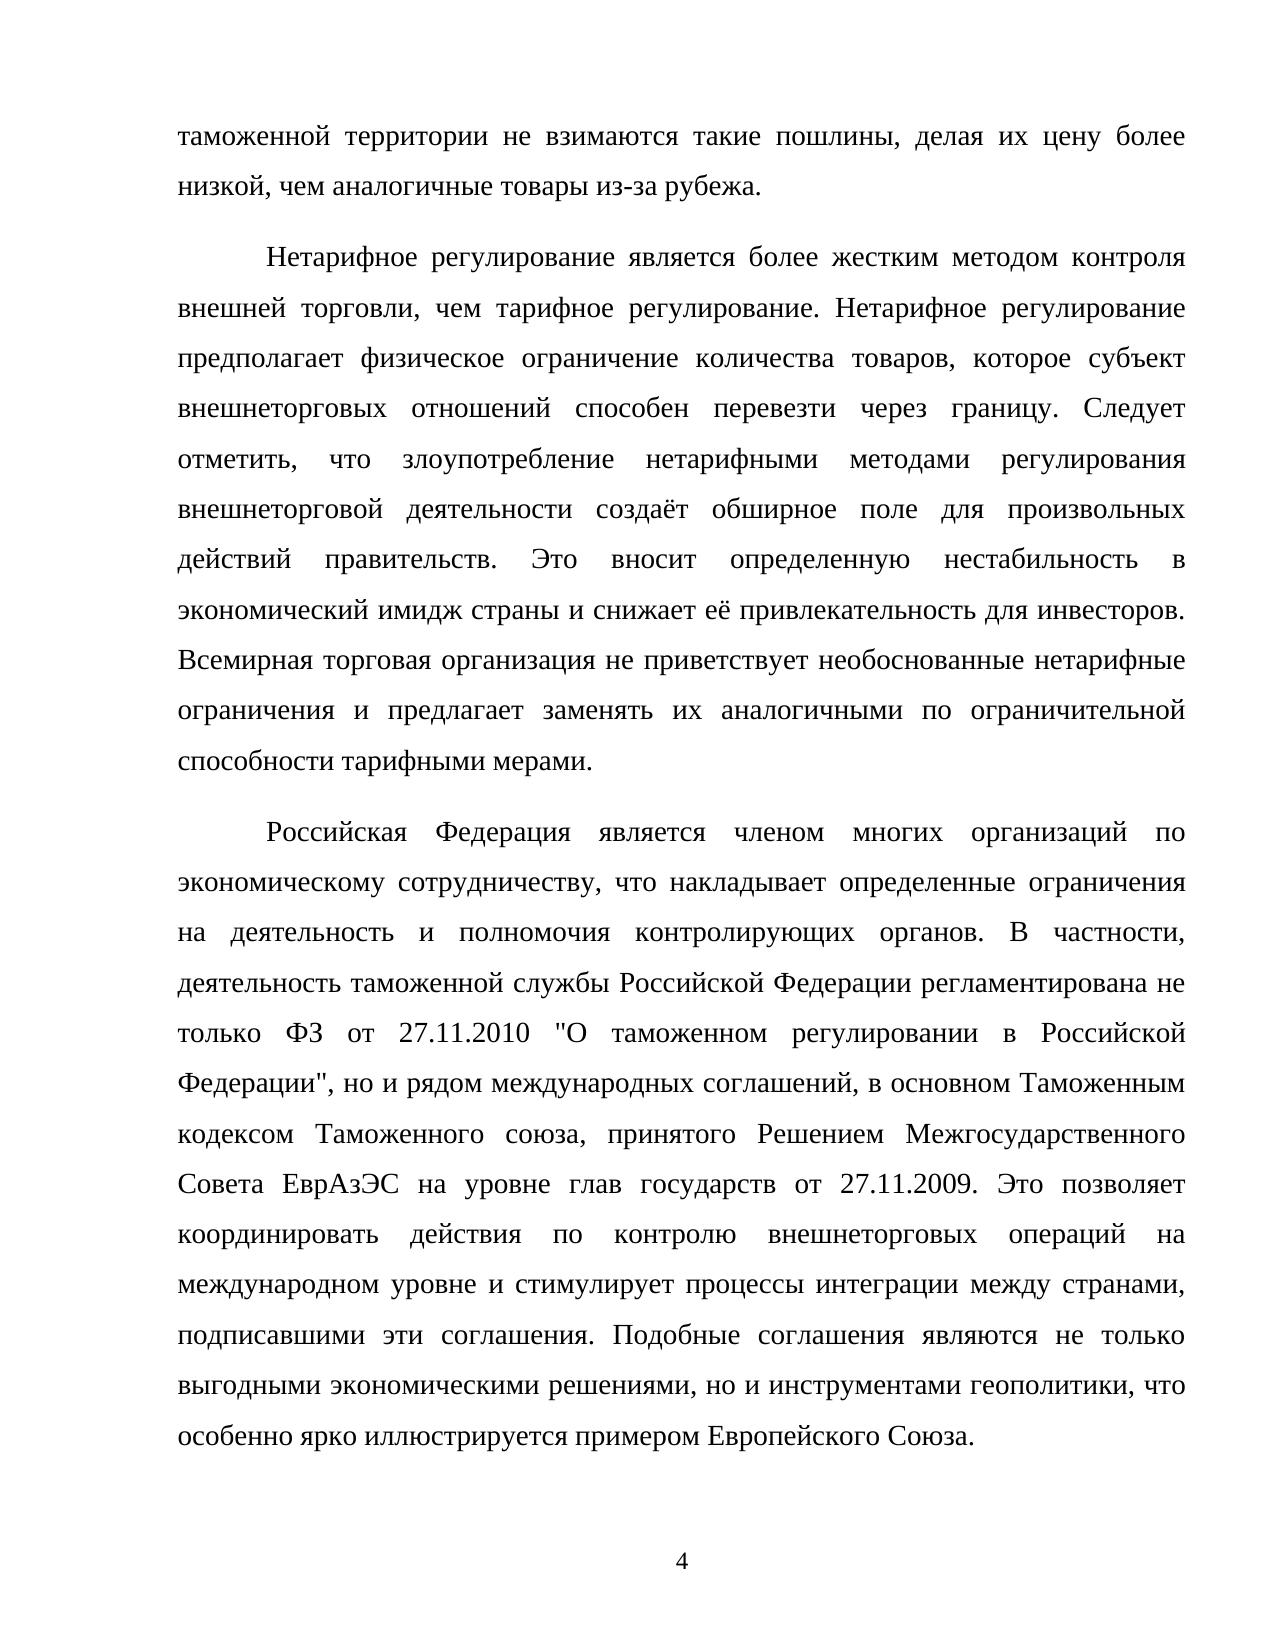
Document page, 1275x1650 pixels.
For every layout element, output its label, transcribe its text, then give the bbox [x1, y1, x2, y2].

text Нетарифное регулирование является более жестким методом контроля внешней торговли, чем тарифное регулирование. Нетарифное регулирование предполагает физическое ограничение количества товаров, которое субъект внешнеторговых отношений способен перевезти через границу. Следует отметить, что злоупотребление нетарифными методами регулирования внешнеторговой деятельности создаёт обширное поле для произвольных действий правительств. Это вносит определенную нестабильность в экономический имидж страны и снижает её привлекательность для инвесторов. Всемирная торговая организация не приветствует необоснованные нетарифные ограничения и предлагает заменять их аналогичными по ограничительной способности тарифными мерами. [177, 239, 1186, 776]
text Российская Федерация является членом многих организаций по экономическому сотрудничеству, что накладывает определенные ограничения на деятельность и полномочия контролирующих органов. В частности, деятельность таможенной службы Российской Федерации регламентирована не только ФЗ от 27.11.2010 "О таможенном регулировании в Российской Федерации", но и рядом международных соглашений, в основном Таможенным кодексом Таможенного союза, принятого Решением Межгосударственного Совета ЕврАзЭС на уровне глав государств от 27.11.2009. Это позволяет координировать действия по контролю внешнеторговых операций на международном уровне и стимулирует процессы интеграции между странами, подписавшими эти соглашения. Подобные соглашения являются не только выгодными экономическими решениями, но и инструментами геополитики, что особенно ярко иллюстрируется примером Европейского Союза. [177, 814, 1186, 1451]
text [177, 118, 1186, 202]
